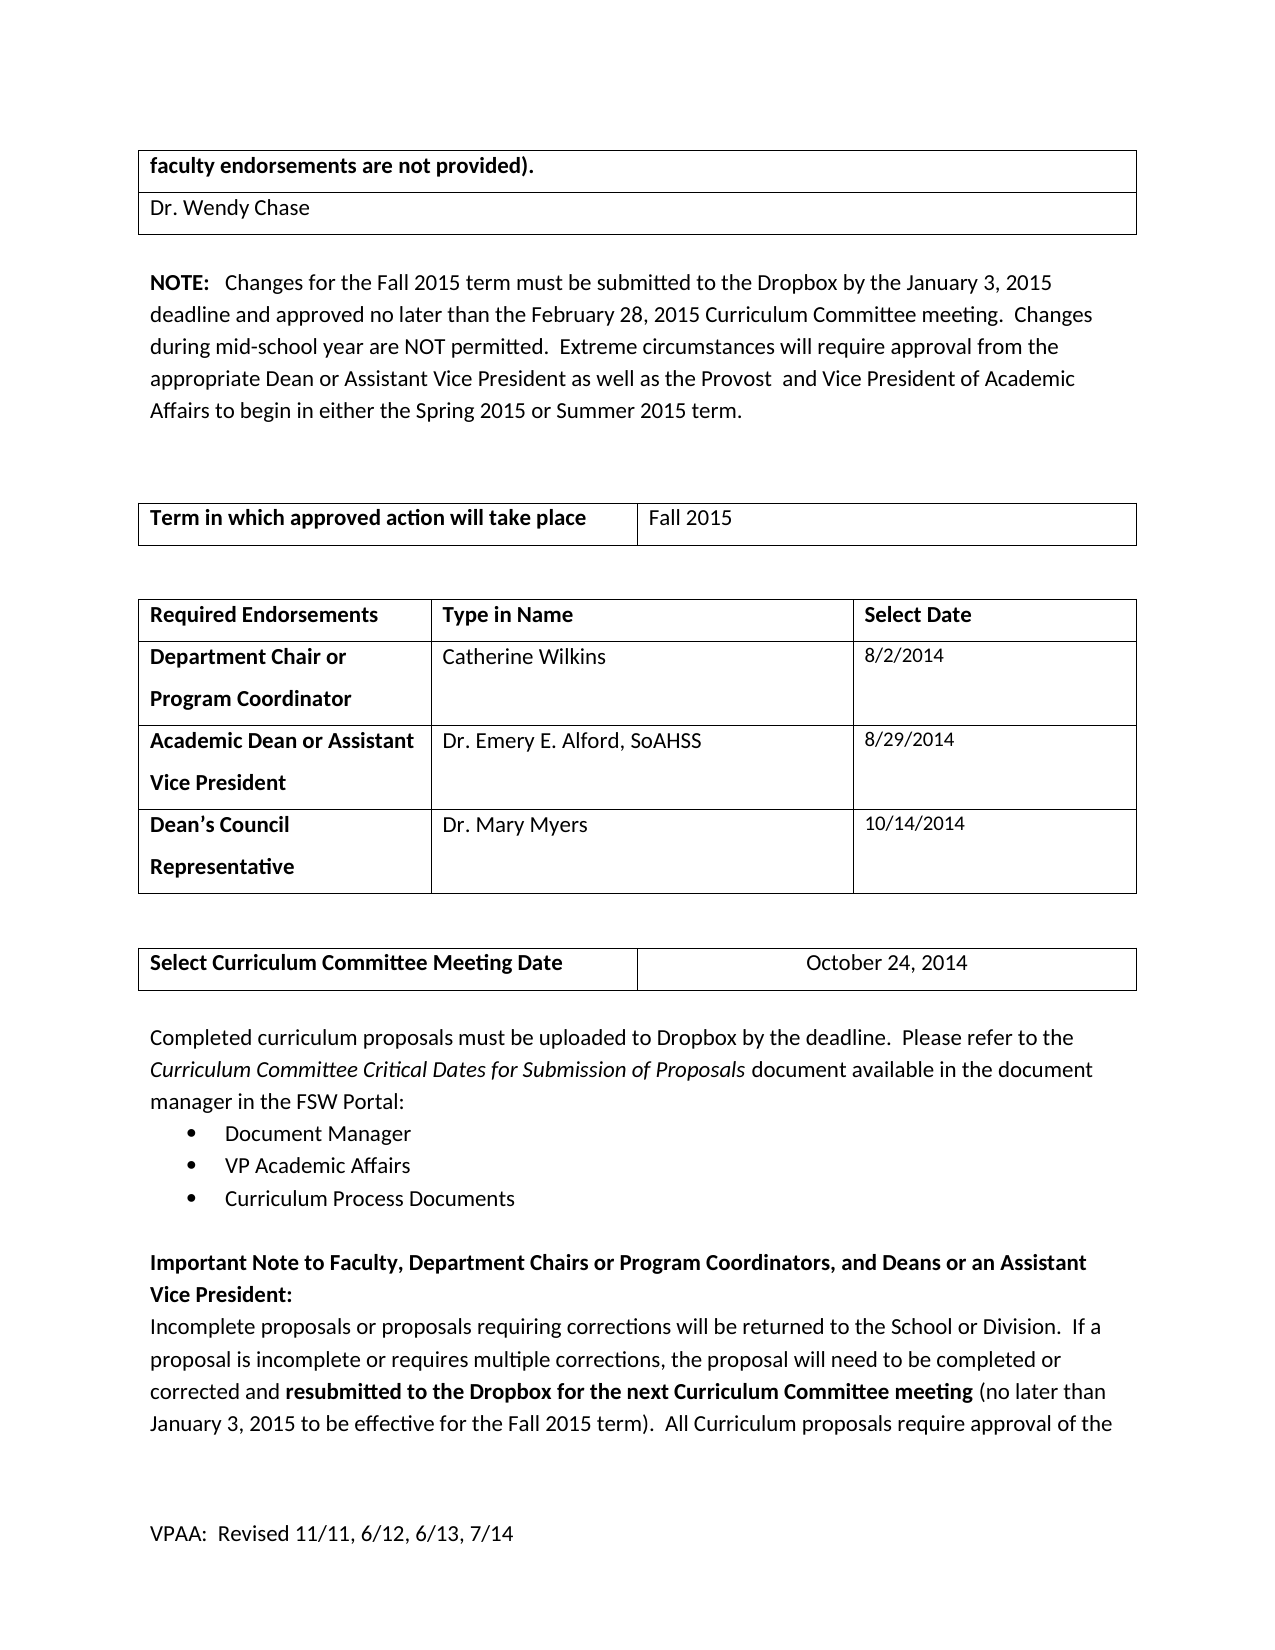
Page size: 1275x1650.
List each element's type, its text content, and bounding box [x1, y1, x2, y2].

list Document Manager [187, 1119, 1125, 1147]
text Completed curriculum proposals must be uploaded to Dropbox by the deadline. Please refer to the Curriculum Committee Critical Dates for Submission of Proposals document available in the document manager in the FSW Portal: [150, 1023, 1125, 1115]
table_header Term in which approved action will take place [139, 504, 637, 544]
table_header Select Date [854, 600, 1136, 641]
list VP Academic Affairs [187, 1152, 1125, 1179]
table_header Type in Name [432, 600, 853, 641]
table_cell Catherine Wilkins [432, 642, 853, 725]
text nOTE: Changes for the Fall 2015 term must be submitted to the Dropbox by the January 3, 2015 deadline and approved no later than the February 28, 2015 Curriculum Committee meeting. Changes during mid-school year are NOT permitted. Extreme circumstances will require approval from the appropriate Dean or Assistant Vice President as well as the Provost and Vice President of Academic Affairs to begin in either the Spring 2015 or Summer 2015 term. [150, 268, 1125, 424]
table_header Select Curriculum Committee Meeting Date [139, 949, 637, 989]
table_header Required Endorsements [139, 600, 431, 641]
list Curriculum Process Documents [187, 1184, 1125, 1212]
table_cell Dr. Wendy Chase [139, 193, 1136, 234]
table_cell Dean’s Council Representative [139, 810, 431, 893]
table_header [139, 151, 1136, 192]
text Important Note to Faculty, Department Chairs or Program Coordinators, and Deans or an Assistant Vice President: [150, 1248, 1125, 1308]
table_cell Academic Dean or Assistant Vice President [139, 726, 431, 809]
table_cell Dr. Mary Myers [432, 810, 853, 893]
table_cell Department Chair or Program Coordinator [139, 642, 431, 725]
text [150, 1312, 1125, 1437]
table_cell Dr. Emery E. Alford, SoAHSS [432, 726, 853, 809]
